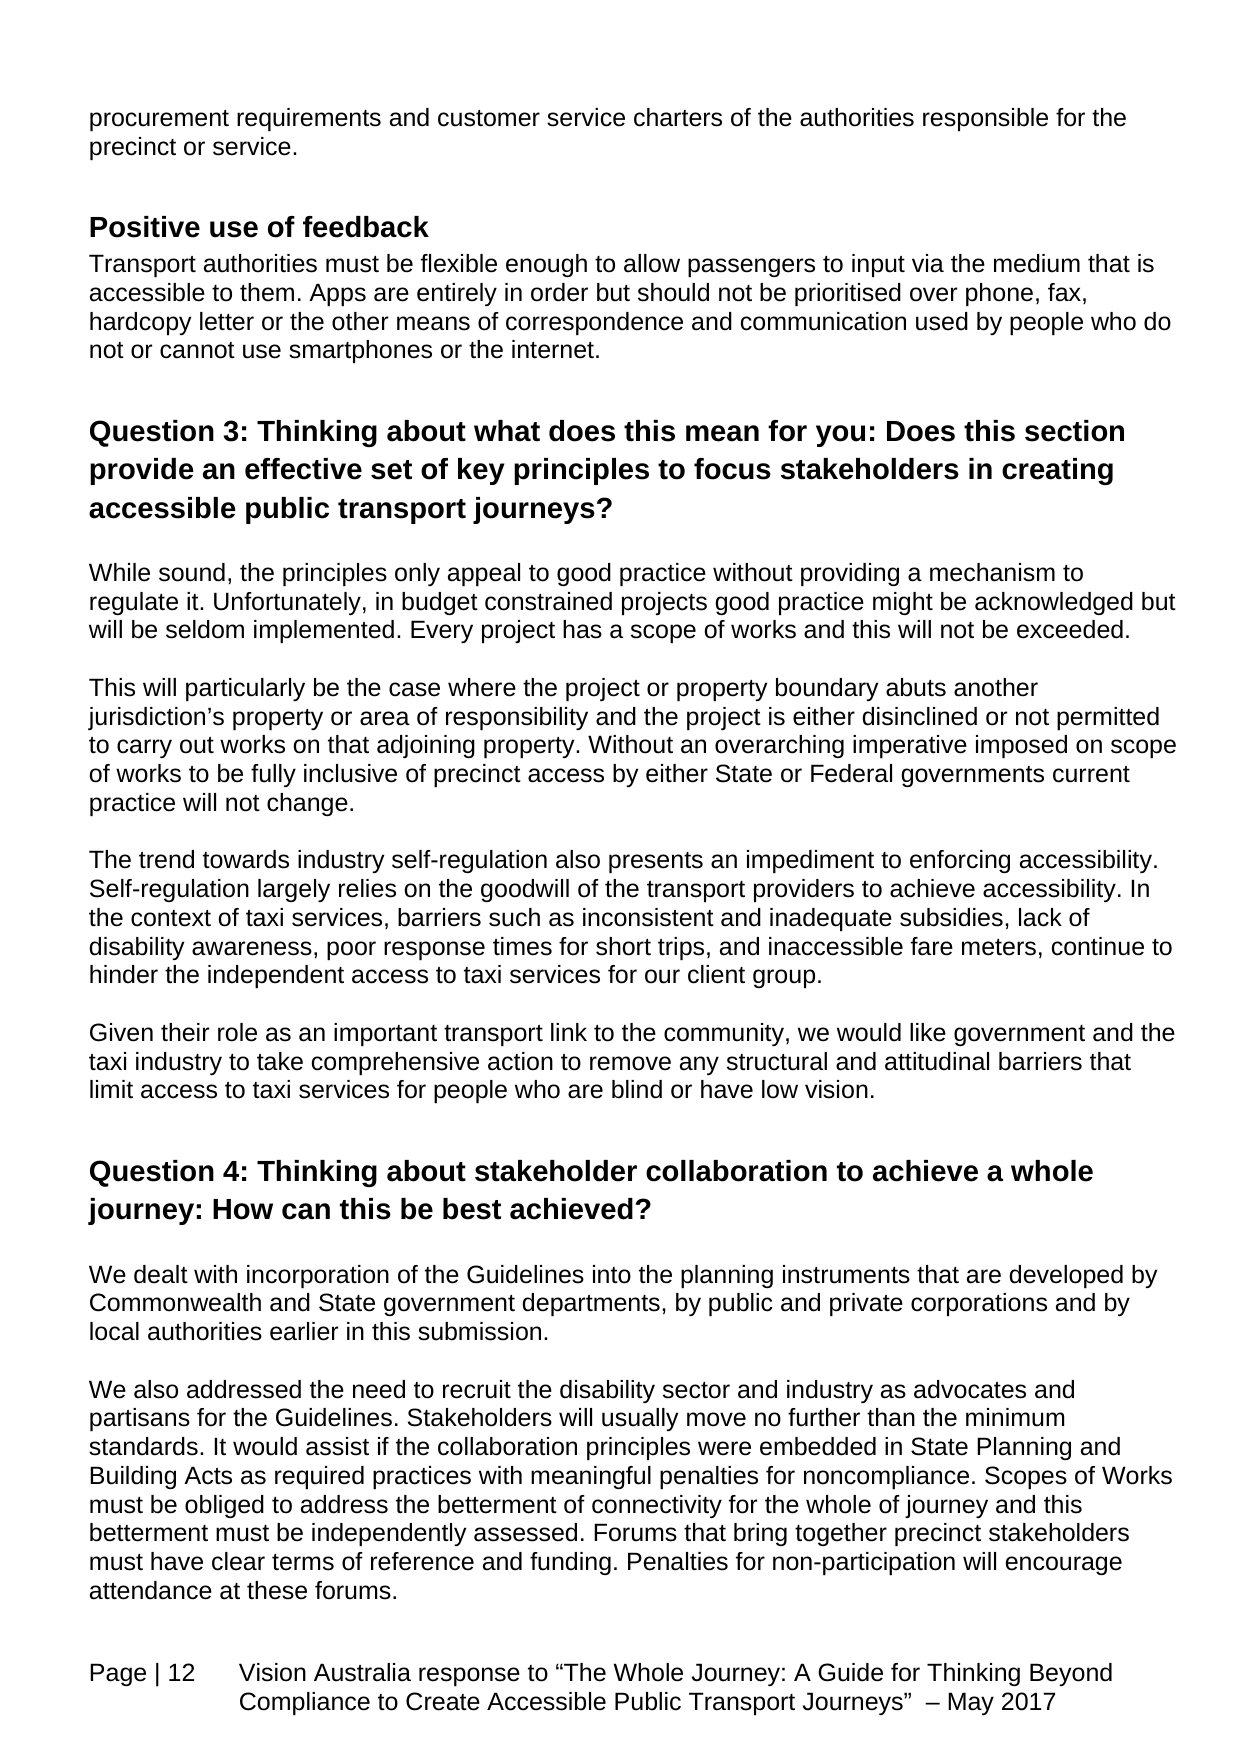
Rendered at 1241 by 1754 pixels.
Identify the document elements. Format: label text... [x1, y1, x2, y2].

subtitle Positive use of feedback [89, 211, 1181, 244]
subtitle Question 4: Thinking about stakeholder collaboration to achieve a whole journey: How can this be best achieved? [89, 1154, 1181, 1226]
text While sound, the principles only appeal to good practice without providing a mechanism to regulate it. Unfortunately, in budget constrained projects good practice might be acknowledged but will be seldom implemented. Every project has a scope of works and this will not be exceeded. [89, 558, 1181, 644]
text We dealt with incorporation of the Guidelines into the planning instruments that are developed by Commonwealth and State government departments, by public and private corporations and by local authorities earlier in this submission. [89, 1260, 1181, 1346]
text The trend towards industry self-regulation also presents an impediment to enforcing accessibility. Self-regulation largely relies on the goodwill of the transport providers to achieve accessibility. In the context of taxi services, barriers such as inconsistent and inadequate subsidies, lack of disability awareness, poor response times for short trips, and inaccessible fare meters, continue to hinder the independent access to taxi services for our client group. [89, 846, 1181, 989]
subtitle Question 3: Thinking about what does this mean for you: Does this section provide an effective set of key principles to focus stakeholders in creating accessible public transport journeys? [89, 414, 1181, 524]
text This will particularly be the case where the project or property boundary abuts another jurisdiction’s property or area of responsibility and the project is either disinclined or not permitted to carry out works on that adjoining property. Without an overarching imperative imposed on scope of works to be fully inclusive of precinct access by either State or Federal governments current practice will not change. [89, 673, 1181, 817]
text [89, 103, 1181, 161]
text Given their role as an important transport link to the community, we would like government and the taxi industry to take comprehensive action to remove any structural and attitudinal barriers that limit access to taxi services for people who are blind or have low vision. [89, 1018, 1181, 1104]
text We also addressed the need to recruit the disability sector and industry as advocates and partisans for the Guidelines. Stakeholders will usually move no further than the minimum standards. It would assist if the collaboration principles were embedded in State Planning and Building Acts as required practices with meaningful penalties for noncompliance. Scopes of Works must be obliged to address the betterment of connectivity for the whole of journey and this betterment must be independently assessed. Forums that bring together precinct stakeholders must have clear terms of reference and funding. Penalties for non-participation will encourage attendance at these forums. [89, 1375, 1181, 1605]
text Transport authorities must be flexible enough to allow passengers to input via the medium that is accessible to them. Apps are entirely in order but should not be prioritised over phone, fax, hardcopy letter or the other means of correspondence and communication used by people who do not or cannot use smartphones or the internet. [89, 249, 1181, 364]
